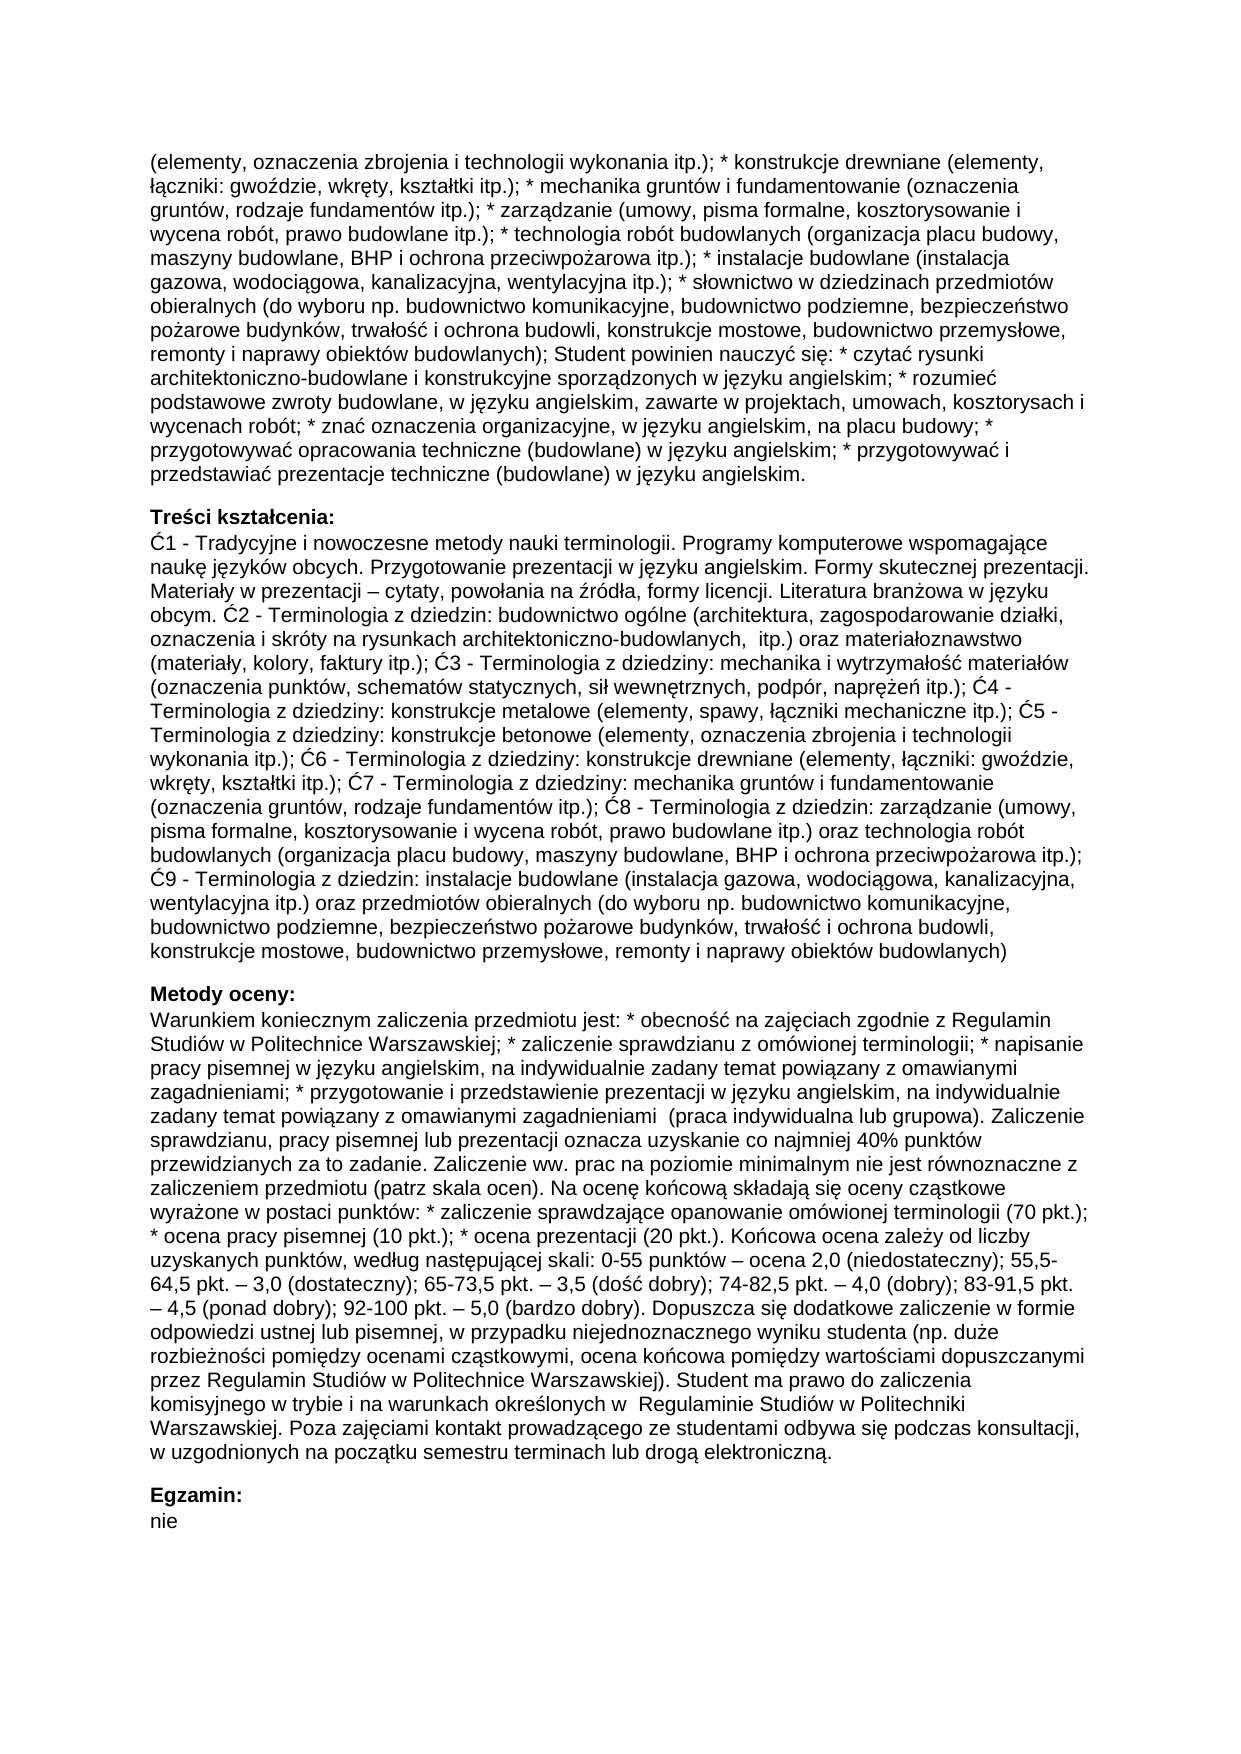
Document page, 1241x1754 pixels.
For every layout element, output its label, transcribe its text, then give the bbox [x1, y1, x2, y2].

text Egzamin: [150, 1483, 1090, 1507]
text Treści kształcenia: [150, 505, 1090, 529]
text Ć1 - Tradycyjne i nowoczesne metody nauki terminologii. Programy komputerowe wspomagające naukę języków obcych. Przygotowanie prezentacji w języku angielskim. Formy skutecznej prezentacji. Materiały w prezentacji – cytaty, powołania na źródła, formy licencji. Literatura branżowa w języku obcym. Ć2 - Terminologia z dziedzin: budownictwo ogólne (architektura, zagospodarowanie działki, oznaczenia i skróty na rysunkach architektoniczno-budowlanych, itp.) oraz materiałoznawstwo (materiały, kolory, faktury itp.); Ć3 - Terminologia z dziedziny: mechanika i wytrzymałość materiałów (oznaczenia punktów, schematów statycznych, sił wewnętrznych, podpór, naprężeń itp.); Ć4 - Terminologia z dziedziny: konstrukcje metalowe (elementy, spawy, łączniki mechaniczne itp.); Ć5 - Terminologia z dziedziny: konstrukcje betonowe (elementy, oznaczenia zbrojenia i technologii wykonania itp.); Ć6 - Terminologia z dziedziny: konstrukcje drewniane (elementy, łączniki: gwoździe, wkręty, kształtki itp.); Ć7 - Terminologia z dziedziny: mechanika gruntów i fundamentowanie (oznaczenia gruntów, rodzaje fundamentów itp.); Ć8 - Terminologia z dziedzin: zarządzanie (umowy, pisma formalne, kosztorysowanie i wycena robót, prawo budowlane itp.) oraz technologia robót budowlanych (organizacja placu budowy, maszyny budowlane, BHP i ochrona przeciwpożarowa itp.); Ć9 - Terminologia z dziedzin: instalacje budowlane (instalacja gazowa, wodociągowa, kanalizacyjna, wentylacyjna itp.) oraz przedmiotów obieralnych (do wyboru np. budownictwo komunikacyjne, budownictwo podziemne, bezpieczeństwo pożarowe budynków, trwałość i ochrona budowli, konstrukcje mostowe, budownictwo przemysłowe, remonty i naprawy obiektów budowlanych) [150, 531, 1090, 962]
text nie [150, 1509, 1090, 1533]
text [150, 150, 1090, 485]
text Metody oceny: [150, 982, 1090, 1006]
text Warunkiem koniecznym zaliczenia przedmiotu jest: * obecność na zajęciach zgodnie z Regulamin Studiów w Politechnice Warszawskiej; * zaliczenie sprawdzianu z omówionej terminologii; * napisanie pracy pisemnej w języku angielskim, na indywidualnie zadany temat powiązany z omawianymi zagadnieniami; * przygotowanie i przedstawienie prezentacji w języku angielskim, na indywidualnie zadany temat powiązany z omawianymi zagadnieniami (praca indywidualna lub grupowa). Zaliczenie sprawdzianu, pracy pisemnej lub prezentacji oznacza uzyskanie co najmniej 40% punktów przewidzianych za to zadanie. Zaliczenie ww. prac na poziomie minimalnym nie jest równoznaczne z zaliczeniem przedmiotu (patrz skala ocen). Na ocenę końcową składają się oceny cząstkowe wyrażone w postaci punktów: * zaliczenie sprawdzające opanowanie omówionej terminologii (70 pkt.); * ocena pracy pisemnej (10 pkt.); * ocena prezentacji (20 pkt.). Końcowa ocena zależy od liczby uzyskanych punktów, według następującej skali: 0-55 punktów – ocena 2,0 (niedostateczny); 55,5-64,5 pkt. – 3,0 (dostateczny); 65-73,5 pkt. – 3,5 (dość dobry); 74-82,5 pkt. – 4,0 (dobry); 83-91,5 pkt. – 4,5 (ponad dobry); 92-100 pkt. – 5,0 (bardzo dobry). Dopuszcza się dodatkowe zaliczenie w formie odpowiedzi ustnej lub pisemnej, w przypadku niejednoznacznego wyniku studenta (np. duże rozbieżności pomiędzy ocenami cząstkowymi, ocena końcowa pomiędzy wartościami dopuszczanymi przez Regulamin Studiów w Politechnice Warszawskiej). Student ma prawo do zaliczenia komisyjnego w trybie i na warunkach określonych w Regulaminie Studiów w Politechniki Warszawskiej. Poza zajęciami kontakt prowadzącego ze studentami odbywa się podczas konsultacji, w uzgodnionych na początku semestru terminach lub drogą elektroniczną. [150, 1008, 1090, 1463]
